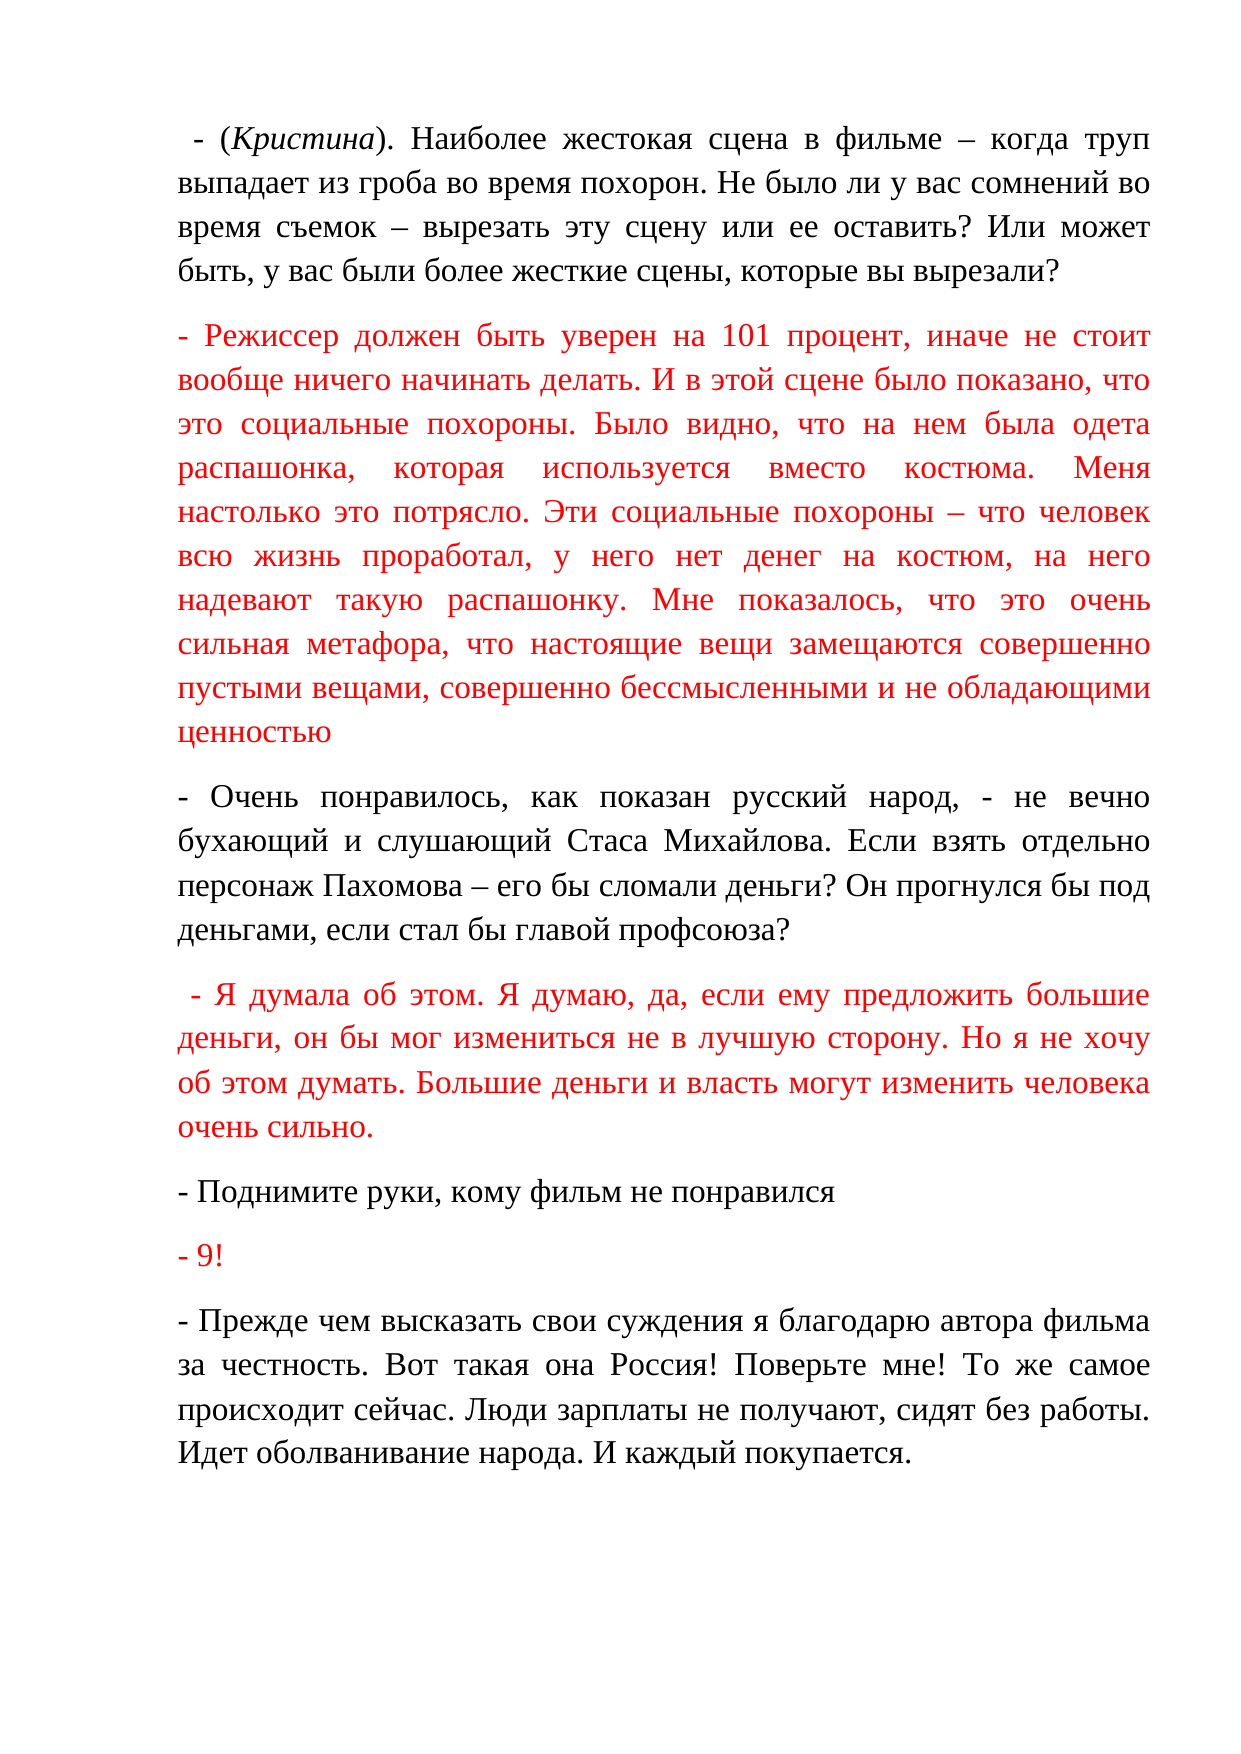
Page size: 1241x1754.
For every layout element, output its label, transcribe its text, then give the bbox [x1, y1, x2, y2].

text - Прежде чем высказать свои суждения я благодарю автора фильма за честность. Вот такая она Россия! Поверьте мне! То же самое происходит сейчас. Люди зарплаты не получают, сидят без работы. Идет оболванивание народа. И каждый покупается. [177, 1301, 1152, 1471]
text - Я думала об этом. Я думаю, да, если ему предложить большие деньги, он бы мог измениться не в лучшую сторону. Но я не хочу об этом думать. Большие деньги и власть могут изменить человека очень сильно. [177, 974, 1152, 1144]
text - Поднимите руки, кому фильм не понравился [177, 1171, 1152, 1209]
text - Режиссер должен быть уверен на 101 процент, иначе не стоит вообще ничего начинать делать. И в этой сцене было показано, что это социальные похороны. Было видно, что на нем была одета распашонка, которая используется вместо костюма. Меня настолько это потрясло. Эти социальные похороны – что человек всю жизнь проработал, у него нет денег на костюм, на него надевают такую распашонку. Мне показалось, что это очень сильная метафора, что настоящие вещи замещаются совершенно пустыми вещами, совершенно бессмысленными и не обладающими ценностью [177, 315, 1152, 750]
text - 9! [177, 1236, 1152, 1274]
text - Очень понравилось, как показан русский народ, - не вечно бухающий и слушающий Стаса Михайлова. Если взять отдельно персонаж Пахомова – его бы сломали деньги? Он прогнулся бы под деньгами, если стал бы главой профсоюза? [177, 777, 1152, 947]
text - (Кристина). Наиболее жестокая сцена в фильме – когда труп выпадает из гроба во время похорон. Не было ли у вас сомнений во время съемок – вырезать эту сцену или ее оставить? Или может быть, у вас были более жесткие сцены, которые вы вырезали? [177, 118, 1152, 289]
